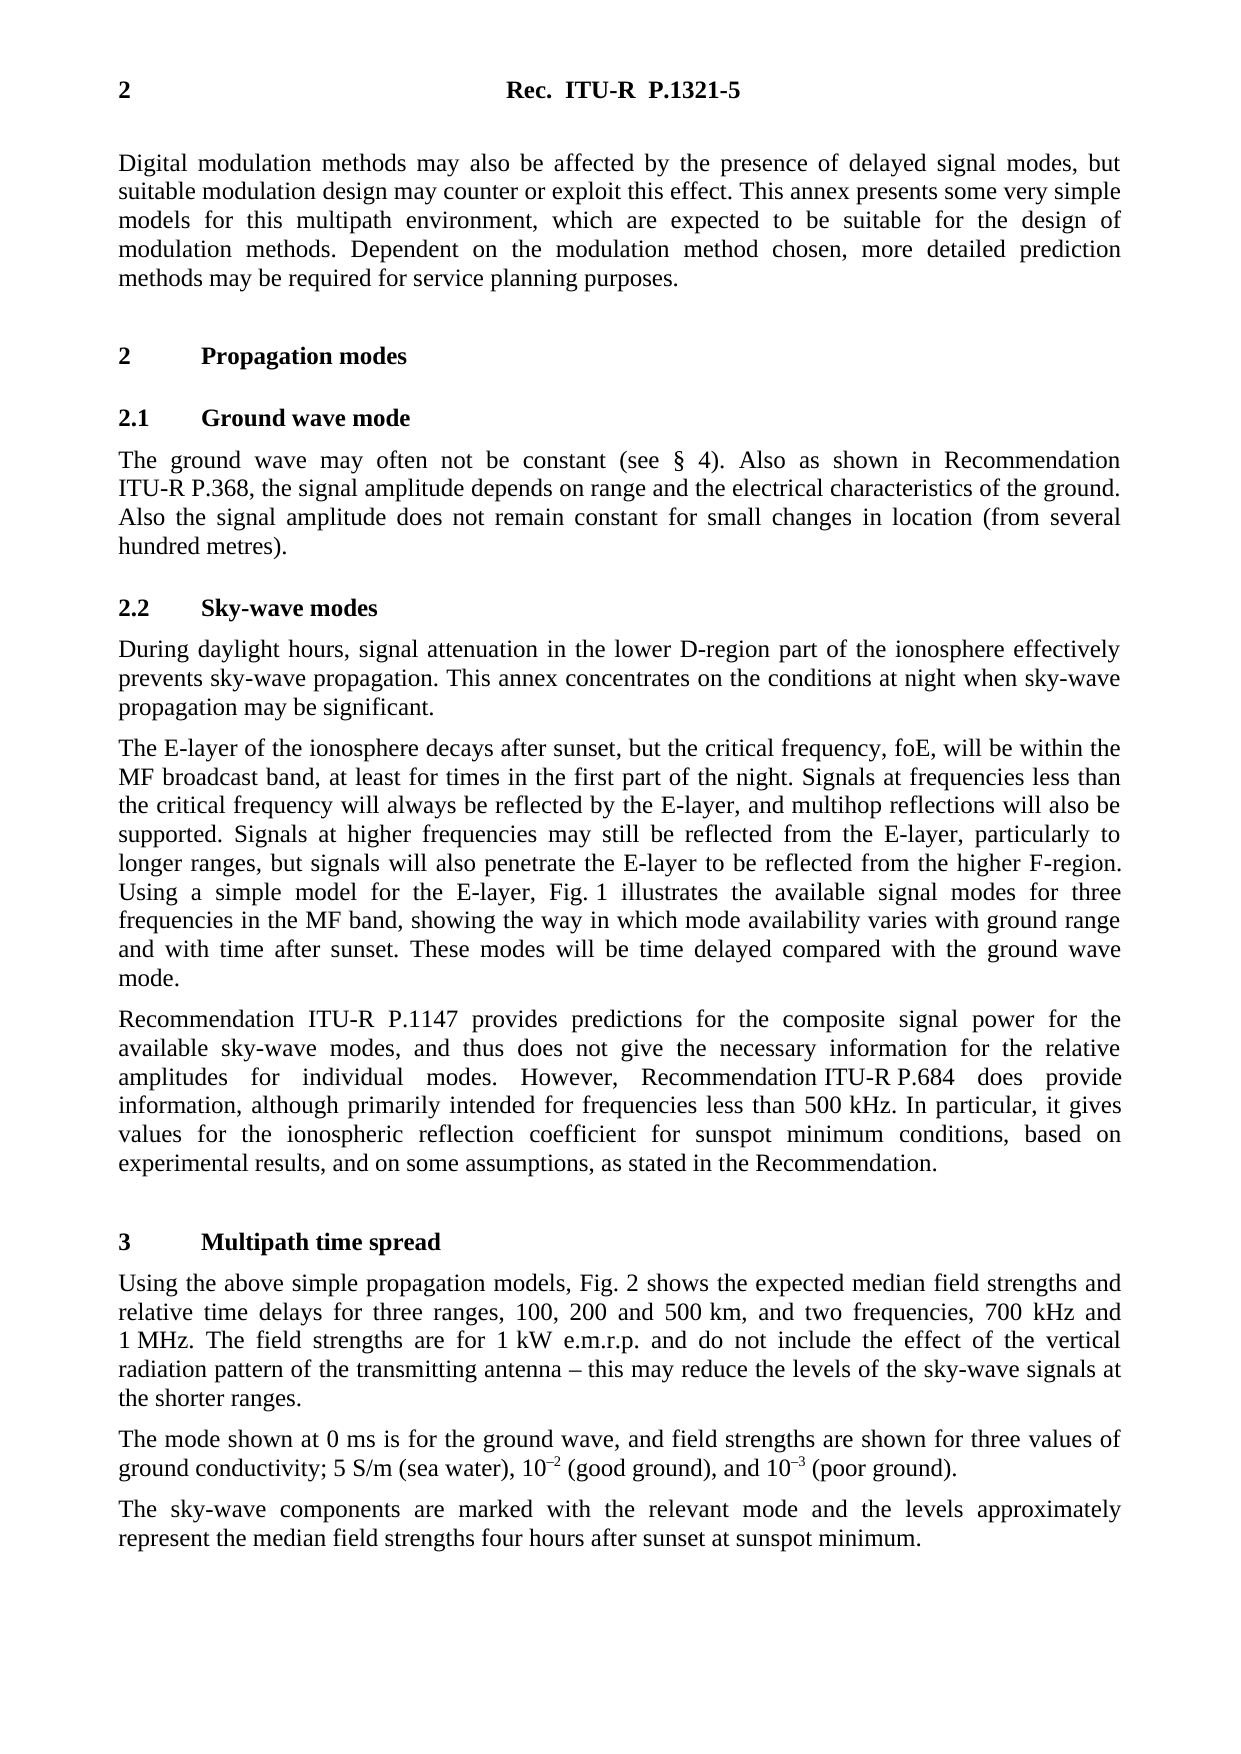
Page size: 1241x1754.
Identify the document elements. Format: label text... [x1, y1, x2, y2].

subtitle 3 Multipath time spread [118, 1227, 1122, 1256]
subtitle 2.1 Ground wave mode [118, 403, 1122, 432]
text Digital modulation methods may also be affected by the presence of delayed signal modes, but suitable modulation design may counter or exploit this effect. This annex presents some very simple models for this multipath environment, which are expected to be suitable for the design of modulation methods. Dependent on the modulation method chosen, more detailed prediction methods may be required for service planning purposes. [118, 148, 1122, 291]
text Recommendation ITU-R P.1147 provides predictions for the composite signal power for the available sky-wave modes, and thus does not give the necessary information for the relative amplitudes for individual modes. However, Recommendation ITU-R P.684 does provide information, although primarily intended for frequencies less than 500 kHz. In particular, it gives values for the ionospheric reflection coefficient for sunspot minimum conditions, based on experimental results, and on some assumptions, as stated in the Recommendation. [118, 1004, 1122, 1177]
subtitle 2 Propagation modes [118, 341, 1122, 370]
text During daylight hours, signal attenuation in the lower D-region part of the ionosphere effectively prevents sky-wave propagation. This annex concentrates on the conditions at night when sky-wave propagation may be significant. [118, 634, 1122, 721]
text The mode shown at 0 ms is for the ground wave, and field strengths are shown for three values of ground conductivity; 5 S/m (sea water), 10–2 (good ground), and 10–3 (poor ground). [118, 1424, 1122, 1482]
text The sky-wave components are marked with the relevant mode and the levels approximately represent the median field strengths four hours after sunset at sunspot minimum. [118, 1494, 1122, 1552]
subtitle 2.2 Sky-wave modes [118, 593, 1122, 622]
text Using the above simple propagation models, Fig. 2 shows the expected median field strengths and relative time delays for three ranges, 100, 200 and 500 km, and two frequencies, 700 kHz and 1 MHz. The field strengths are for 1 kW e.m.r.p. and do not include the effect of the vertical radiation pattern of the transmitting antenna – this may reduce the levels of the sky-wave signals at the shorter ranges. [118, 1268, 1122, 1412]
text The E-layer of the ionosphere decays after sunset, but the critical frequency, foE, will be within the MF broadcast band, at least for times in the first part of the night. Signals at frequencies less than the critical frequency will always be reflected by the E-layer, and multihop reflections will also be supported. Signals at higher frequencies may still be reflected from the E-layer, particularly to longer ranges, but signals will also penetrate the E-layer to be reflected from the higher F-region. Using a simple model for the E-layer, Fig. 1 illustrates the available signal modes for three frequencies in the MF band, showing the way in which mode availability varies with ground range and with time after sunset. These modes will be time delayed compared with the ground wave mode. [118, 733, 1122, 992]
text The ground wave may often not be constant (see § 4). Also as shown in Recommendation ITU-R P.368, the signal amplitude depends on range and the electrical characteristics of the ground. Also the signal amplitude does not remain constant for small changes in location (from several hundred metres). [118, 445, 1122, 560]
